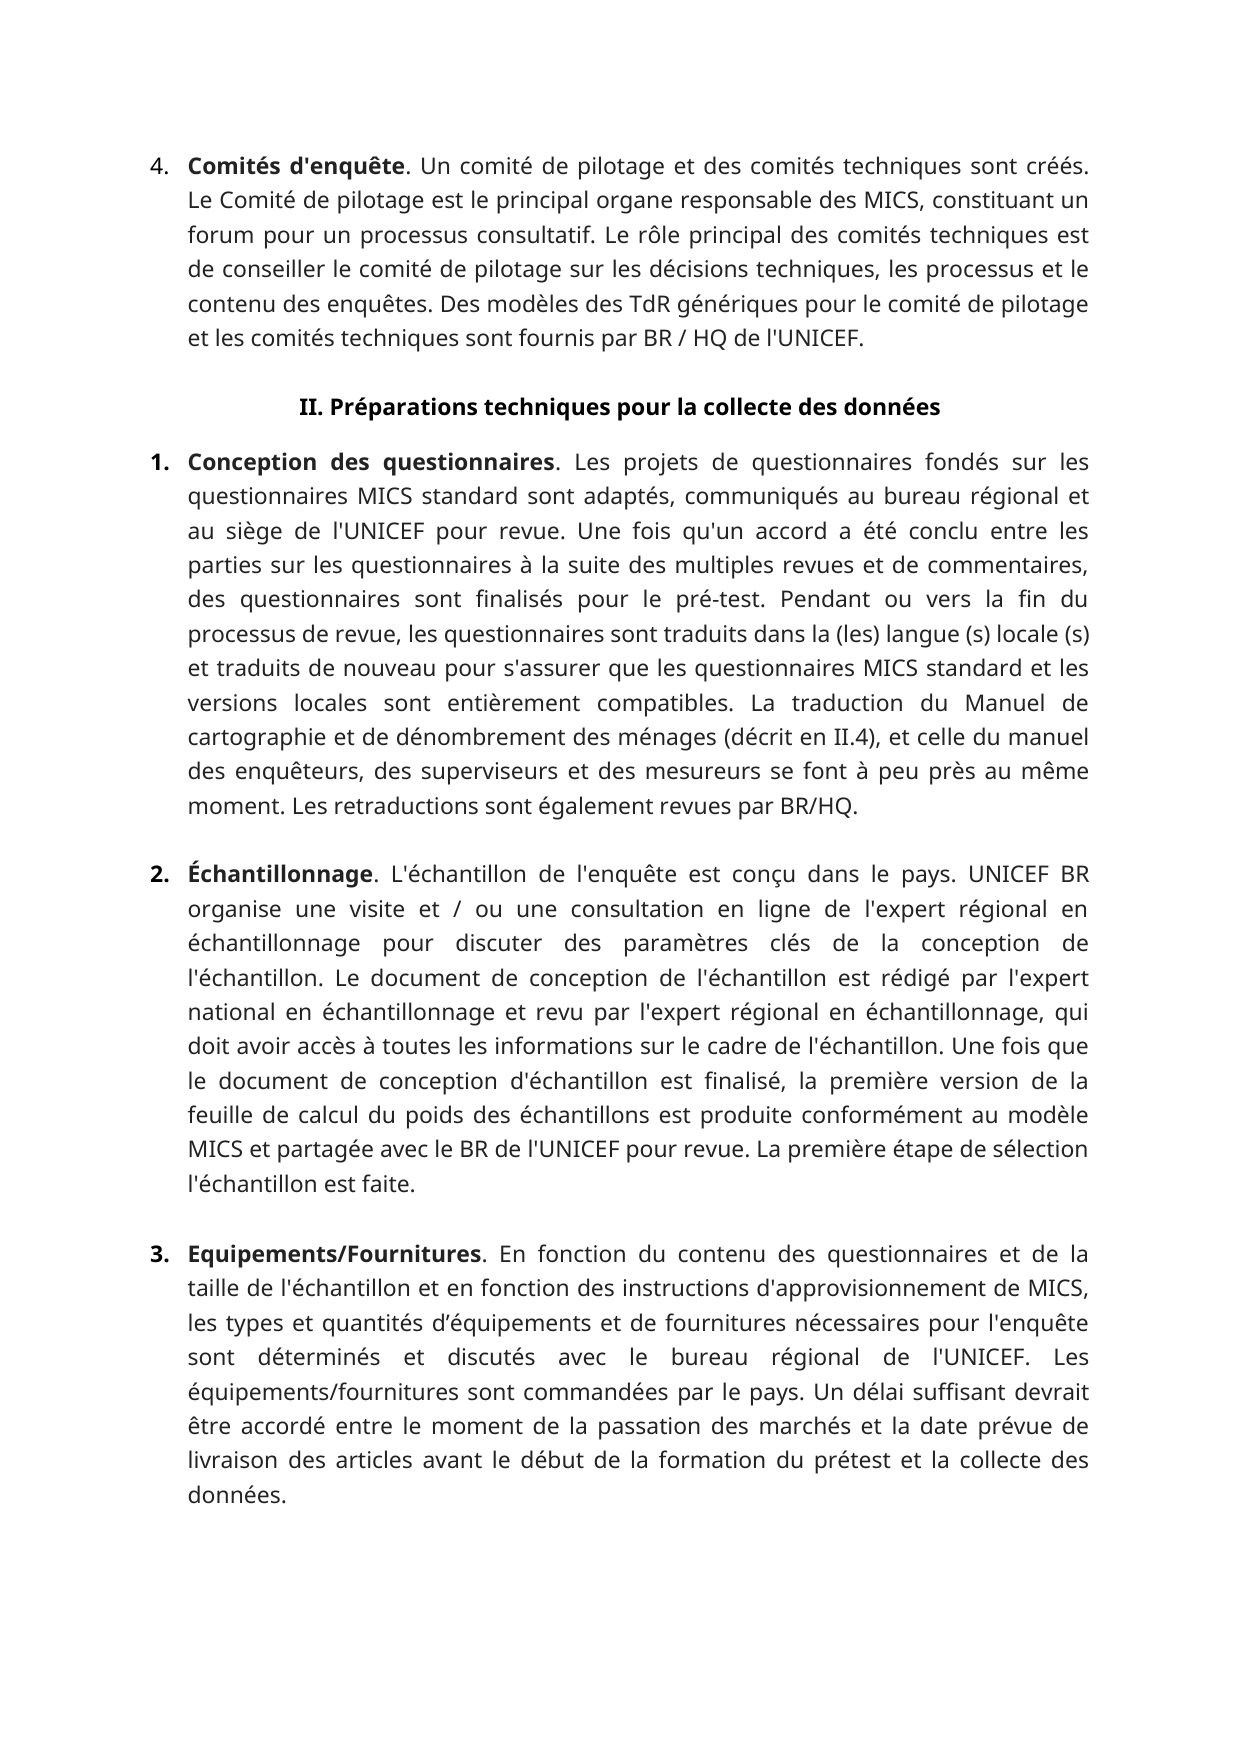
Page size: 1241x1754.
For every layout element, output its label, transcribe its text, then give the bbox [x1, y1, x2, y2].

text II. Préparations techniques pour la collecte des données [150, 391, 1090, 422]
list Conception des questionnaires. Les projets de questionnaires fondés sur les questionnaires MICS standard sont adaptés, communiqués au bureau régional et au siège de l'UNICEF pour revue. Une fois qu'un accord a été conclu entre les parties sur les questionnaires à la suite des multiples revues et de commentaires, des questionnaires sont finalisés pour le pré-test. Pendant ou vers la fin du processus de revue, les questionnaires sont traduits dans la (les) langue (s) locale (s) et traduits de nouveau pour s'assurer que les questionnaires MICS standard et les versions locales sont entièrement compatibles. La traduction du Manuel de cartographie et de dénombrement des ménages (décrit en II.4), et celle du manuel des enquêteurs, des superviseurs et des mesureurs se font à peu près au même moment. Les retraductions sont également revues par BR/HQ. [150, 446, 1090, 821]
list Equipements/Fournitures. En fonction du contenu des questionnaires et de la taille de l'échantillon et en fonction des instructions d'approvisionnement de MICS, les types et quantités d’équipements et de fournitures nécessaires pour l'enquête sont déterminés et discutés avec le bureau régional de l'UNICEF. Les équipements/fournitures sont commandées par le pays. Un délai suffisant devrait être accordé entre le moment de la passation des marchés et la date prévue de livraison des articles avant le début de la formation du prétest et la collecte des données. [150, 1238, 1090, 1510]
list Comités d'enquête. Un comité de pilotage et des comités techniques sont créés. Le Comité de pilotage est le principal organe responsable des MICS, constituant un forum pour un processus consultatif. Le rôle principal des comités techniques est de conseiller le comité de pilotage sur les décisions techniques, les processus et le contenu des enquêtes. Des modèles des TdR génériques pour le comité de pilotage et les comités techniques sont fournis par BR / HQ de l'UNICEF. [150, 150, 1090, 353]
list Échantillonnage. L'échantillon de l'enquête est conçu dans le pays. UNICEF BR organise une visite et / ou une consultation en ligne de l'expert régional en échantillonnage pour discuter des paramètres clés de la conception de l'échantillon. Le document de conception de l'échantillon est rédigé par l'expert national en échantillonnage et revu par l'expert régional en échantillonnage, qui doit avoir accès à toutes les informations sur le cadre de l'échantillon. Une fois que le document de conception d'échantillon est finalisé, la première version de la feuille de calcul du poids des échantillons est produite conformément au modèle MICS et partagée avec le BR de l'UNICEF pour revue. La première étape de sélection l'échantillon est faite. [150, 858, 1090, 1199]
